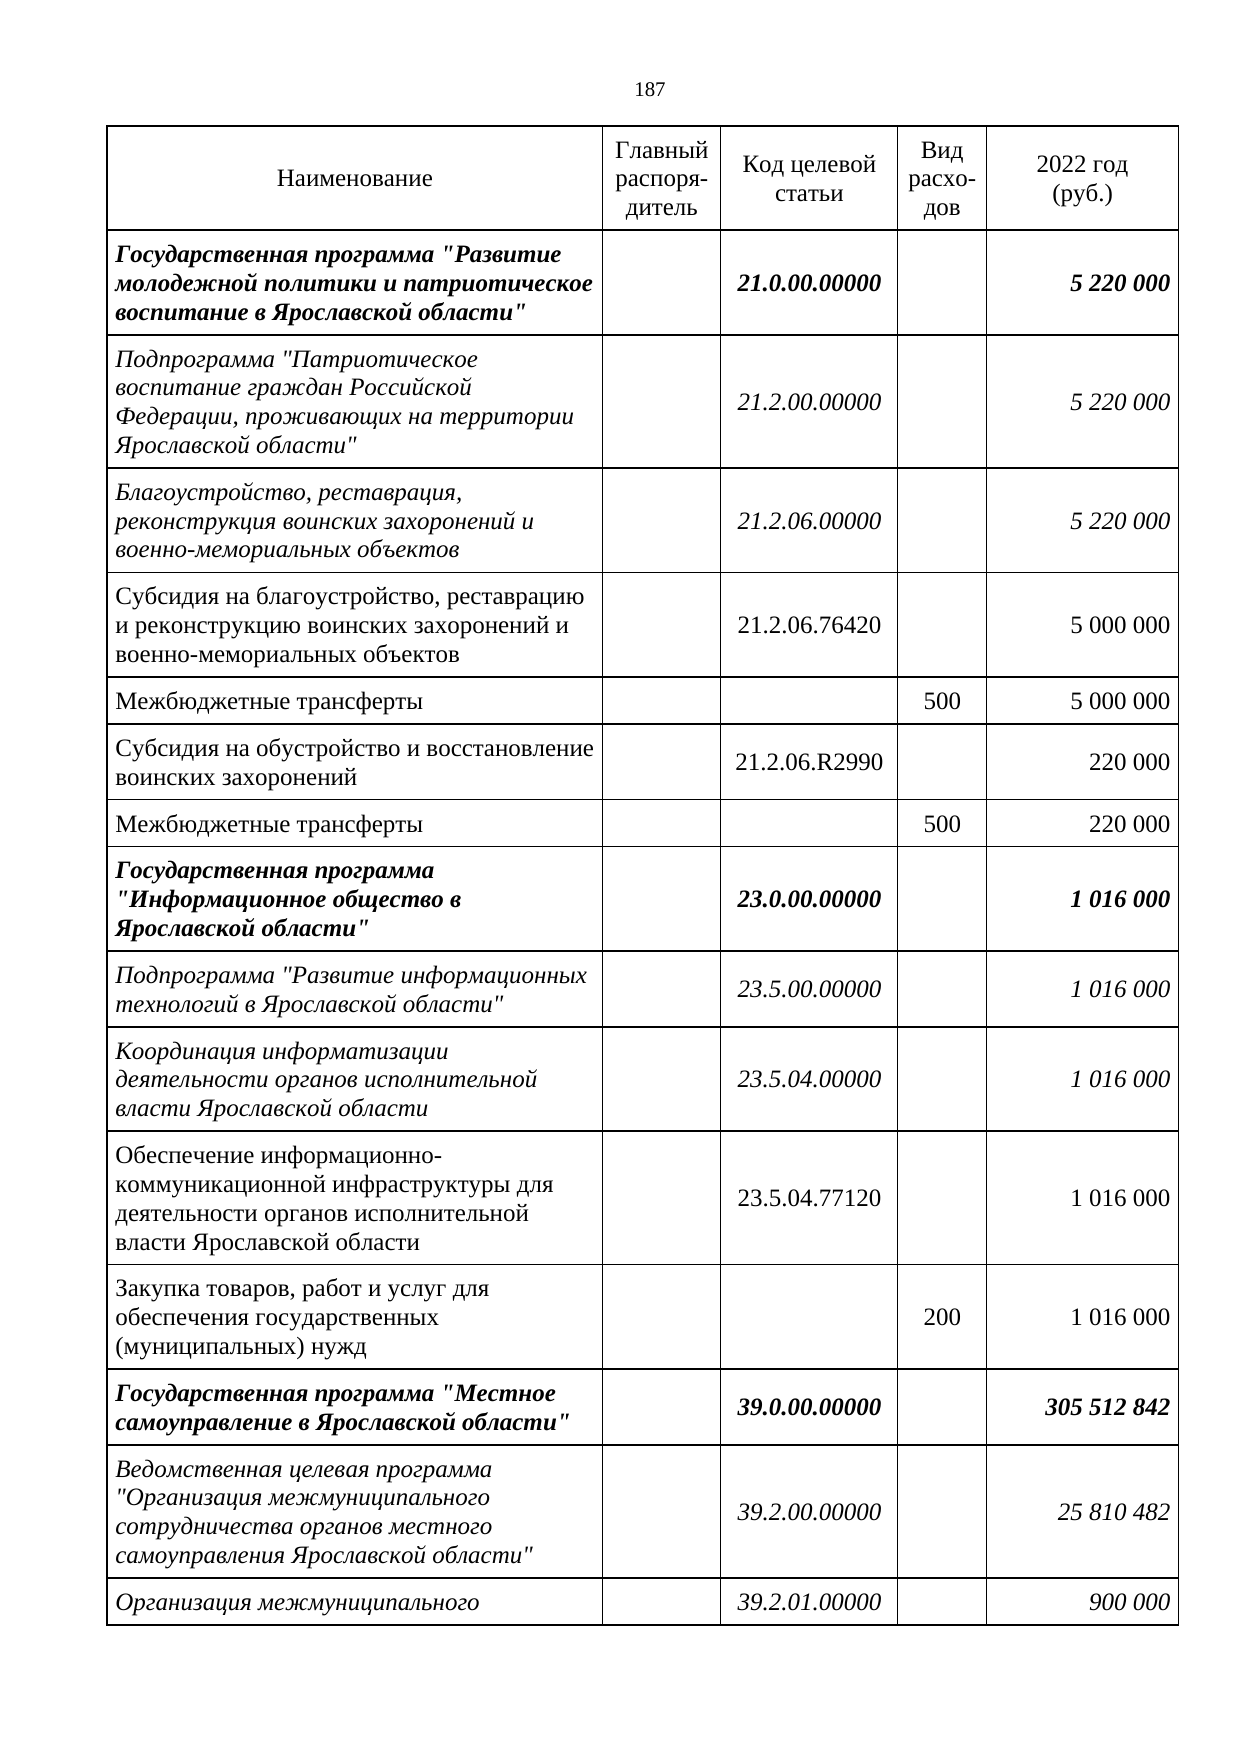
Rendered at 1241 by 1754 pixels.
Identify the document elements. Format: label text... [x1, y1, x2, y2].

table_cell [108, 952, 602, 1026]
table_header Код целевой статьи [721, 127, 897, 229]
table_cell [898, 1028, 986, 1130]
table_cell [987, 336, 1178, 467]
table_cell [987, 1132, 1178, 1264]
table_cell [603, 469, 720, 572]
table_header Наименование [108, 127, 602, 229]
table_header Вид расхо-дов [898, 127, 986, 229]
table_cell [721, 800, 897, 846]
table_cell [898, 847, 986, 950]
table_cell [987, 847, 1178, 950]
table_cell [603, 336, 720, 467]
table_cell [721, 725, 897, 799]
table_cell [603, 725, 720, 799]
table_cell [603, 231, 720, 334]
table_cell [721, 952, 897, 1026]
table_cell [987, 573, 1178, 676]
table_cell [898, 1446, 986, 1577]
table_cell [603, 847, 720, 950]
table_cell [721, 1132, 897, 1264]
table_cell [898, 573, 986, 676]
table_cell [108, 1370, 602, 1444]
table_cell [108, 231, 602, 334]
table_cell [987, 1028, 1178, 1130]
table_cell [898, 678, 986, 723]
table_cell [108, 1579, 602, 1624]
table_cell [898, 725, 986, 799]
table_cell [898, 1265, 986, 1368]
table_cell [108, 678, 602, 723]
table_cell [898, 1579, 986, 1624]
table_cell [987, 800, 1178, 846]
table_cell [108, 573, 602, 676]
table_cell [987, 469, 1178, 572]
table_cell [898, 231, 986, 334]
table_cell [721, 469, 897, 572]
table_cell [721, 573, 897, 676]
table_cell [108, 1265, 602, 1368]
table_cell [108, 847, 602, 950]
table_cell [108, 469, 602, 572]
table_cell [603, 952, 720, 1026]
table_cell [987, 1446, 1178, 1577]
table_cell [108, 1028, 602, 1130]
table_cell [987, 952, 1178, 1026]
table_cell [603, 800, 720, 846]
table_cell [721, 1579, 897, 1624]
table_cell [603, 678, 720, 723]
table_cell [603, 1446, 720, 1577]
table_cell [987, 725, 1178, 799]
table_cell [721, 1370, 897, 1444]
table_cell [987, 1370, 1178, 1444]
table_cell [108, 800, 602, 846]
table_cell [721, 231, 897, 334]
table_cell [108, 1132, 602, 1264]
table_header Главный распоря-дитель [603, 127, 720, 229]
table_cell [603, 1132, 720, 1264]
table_header 2022 год (руб.) [987, 127, 1178, 229]
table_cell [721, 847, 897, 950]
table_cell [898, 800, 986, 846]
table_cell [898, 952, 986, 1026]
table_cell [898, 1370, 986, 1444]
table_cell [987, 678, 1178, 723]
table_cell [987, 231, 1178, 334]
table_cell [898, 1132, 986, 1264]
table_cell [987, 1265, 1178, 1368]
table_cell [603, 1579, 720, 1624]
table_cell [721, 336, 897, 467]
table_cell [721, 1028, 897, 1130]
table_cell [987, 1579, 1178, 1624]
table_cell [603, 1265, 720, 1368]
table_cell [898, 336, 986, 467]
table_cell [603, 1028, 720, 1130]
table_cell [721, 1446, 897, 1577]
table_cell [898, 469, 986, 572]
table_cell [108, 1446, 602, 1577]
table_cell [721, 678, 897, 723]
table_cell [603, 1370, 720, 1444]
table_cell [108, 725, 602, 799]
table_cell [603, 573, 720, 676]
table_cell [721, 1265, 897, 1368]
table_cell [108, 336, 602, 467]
